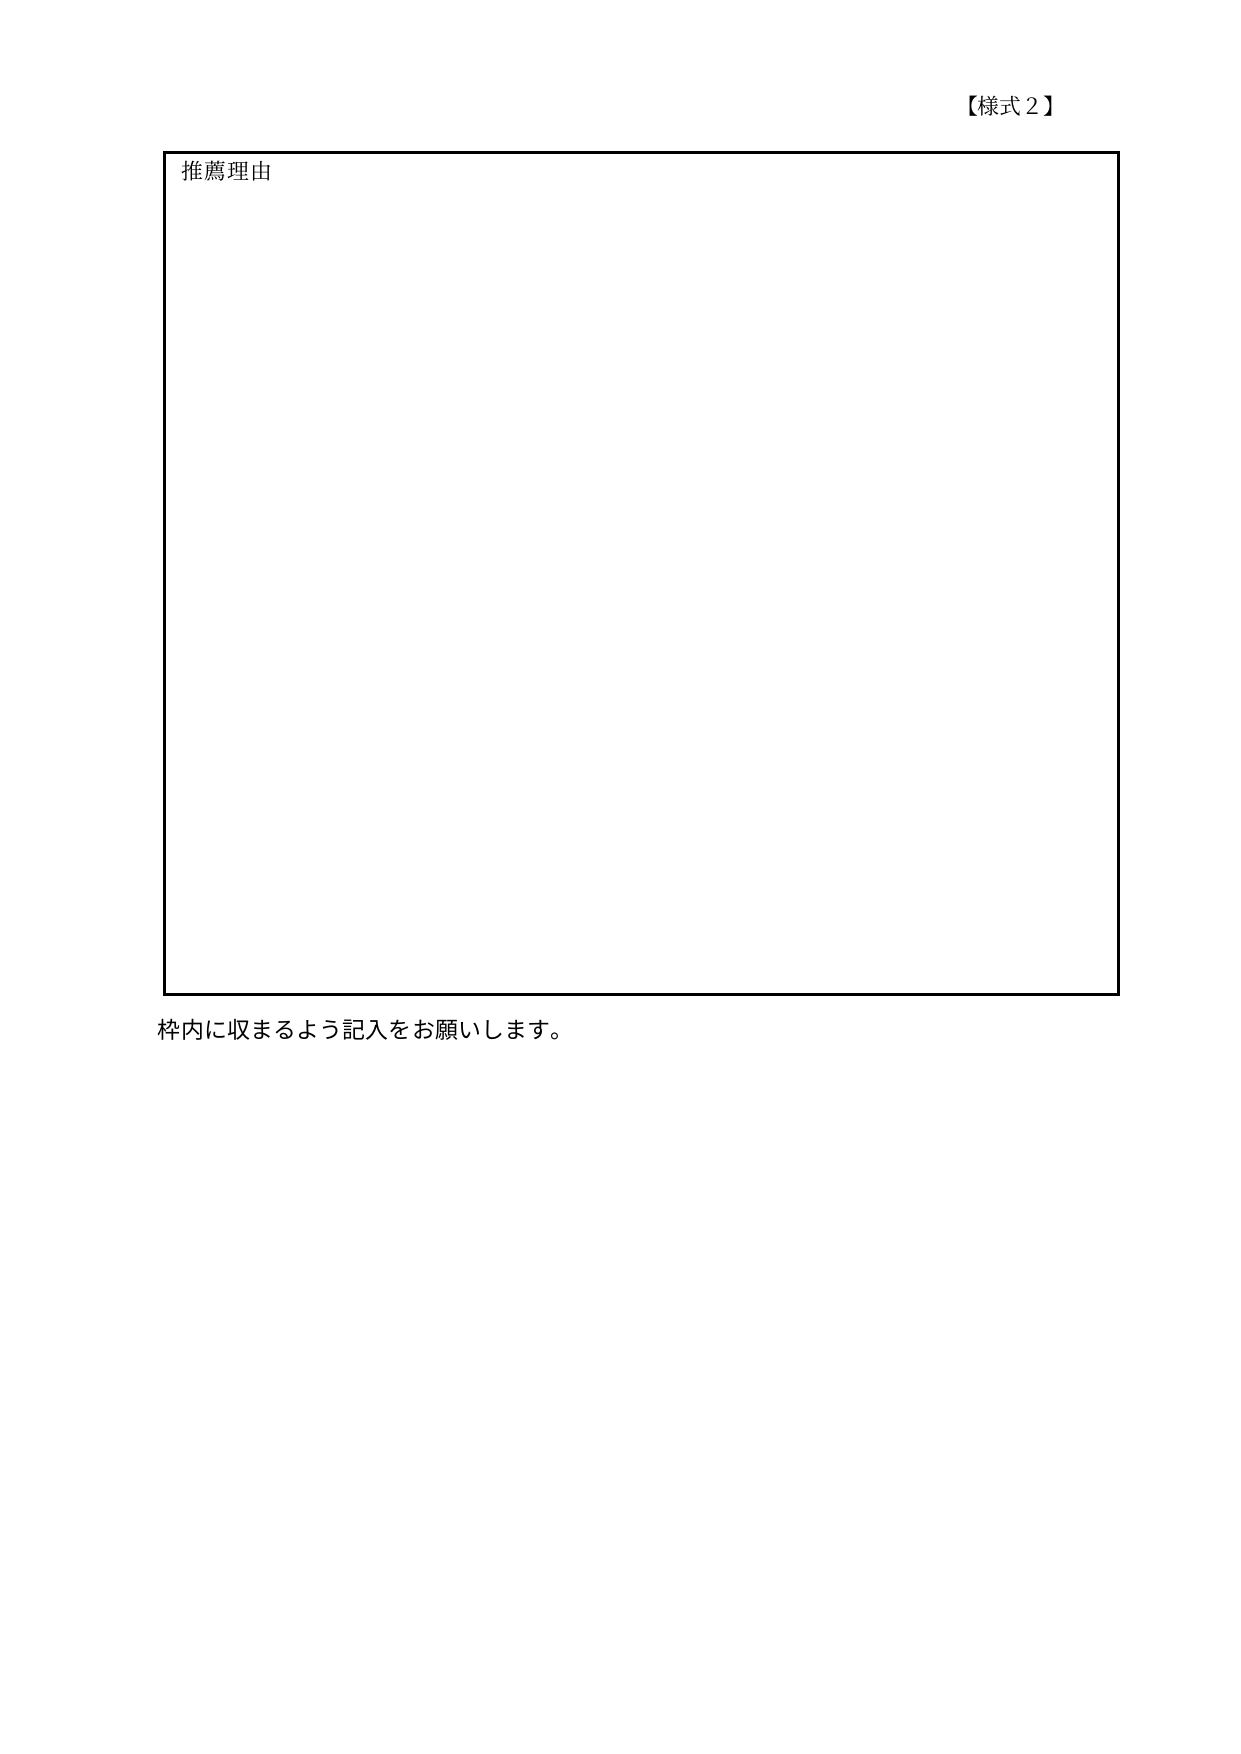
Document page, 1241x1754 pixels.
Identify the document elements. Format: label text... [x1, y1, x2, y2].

table_header 推薦理由 [166, 154, 1117, 993]
text 枠内に収まるよう記入をお願いします。 [158, 996, 1083, 1062]
